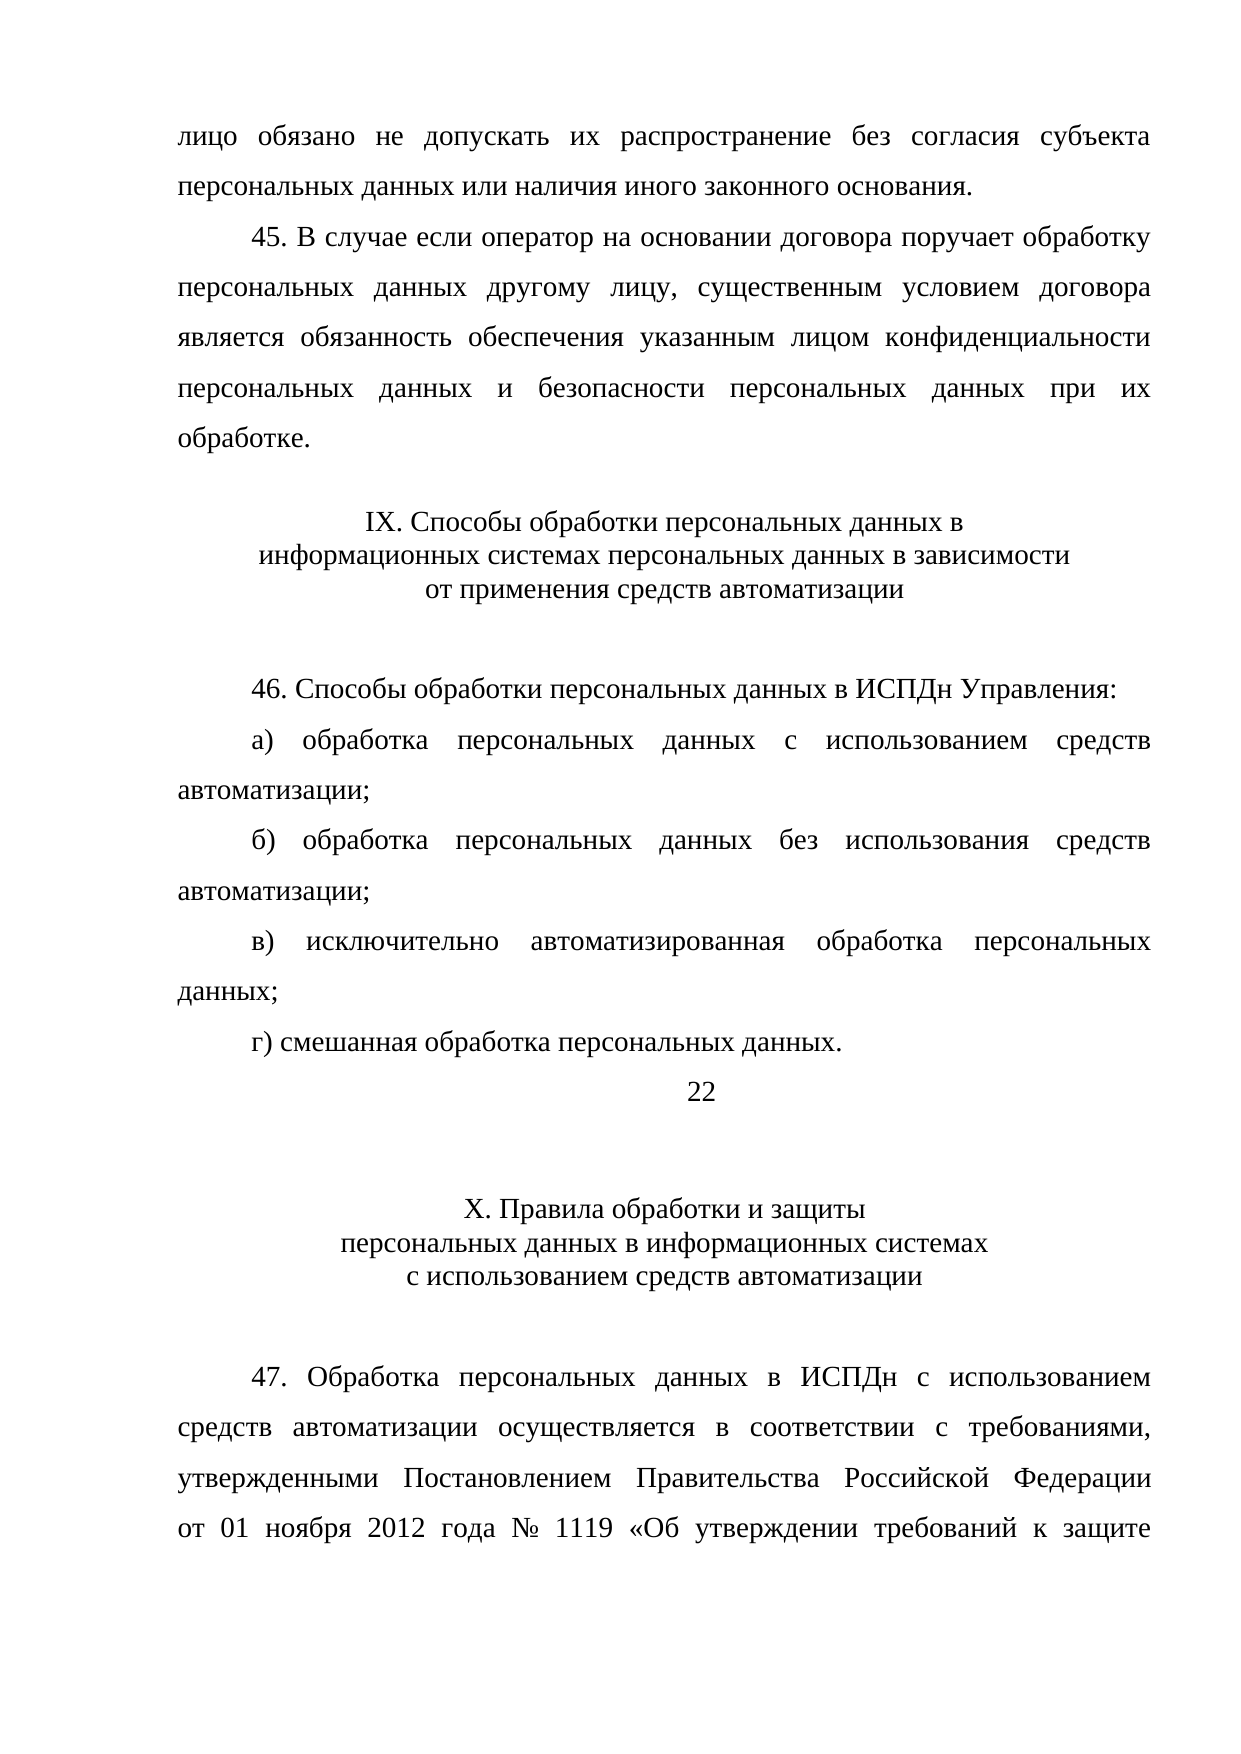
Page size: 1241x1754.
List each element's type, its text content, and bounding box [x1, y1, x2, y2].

text от применения средств автоматизации [177, 571, 1152, 604]
text персональных данных в информационных системах [177, 1225, 1152, 1258]
text а) обработка персональных данных с использованием средств автоматизации; [177, 722, 1152, 806]
text 46. Способы обработки персональных данных в ИСПДн Управления: [177, 672, 1152, 705]
text б) обработка персональных данных без использования средств автоматизации; [177, 822, 1152, 906]
text 45. В случае если оператор на основании договора поручает обработку персональных данных другому лицу, существенным условием договора является обязанность обеспечения указанным лицом конфиденциальности персональных данных и безопасности персональных данных при их обработке. [177, 219, 1152, 453]
text с использованием средств автоматизации [177, 1258, 1152, 1292]
text информационных системах персональных данных в зависимости [177, 537, 1152, 571]
text X. Правила обработки и защиты [177, 1191, 1152, 1225]
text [177, 118, 1152, 202]
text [177, 1359, 1152, 1544]
text г) смешанная обработка персональных данных. [177, 1024, 1152, 1057]
text 22 [177, 1074, 1152, 1108]
text IX. Способы обработки персональных данных в [177, 504, 1152, 537]
text в) исключительно автоматизированная обработка персональных данных; [177, 923, 1152, 1007]
